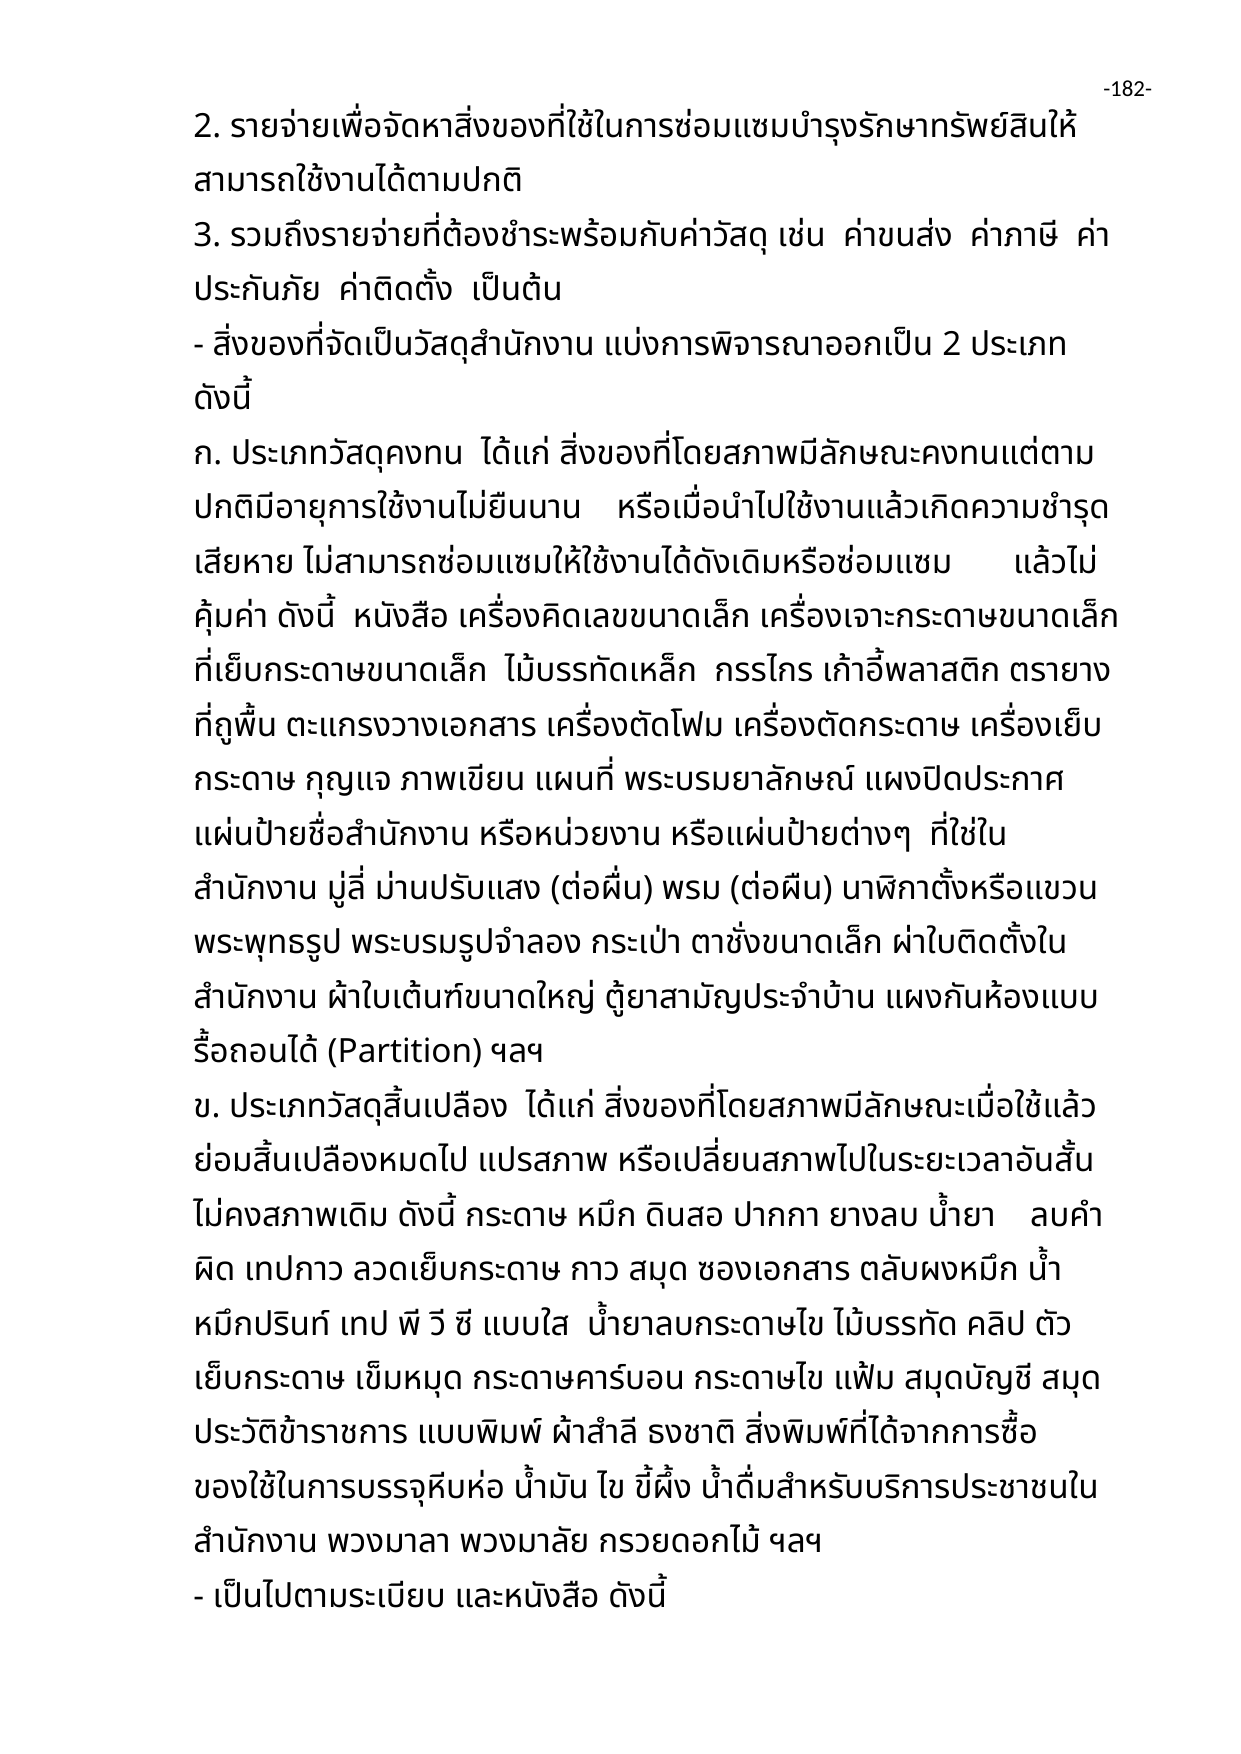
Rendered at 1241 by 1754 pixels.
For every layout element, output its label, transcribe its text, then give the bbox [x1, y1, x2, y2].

text - สิ่งของที่จัดเป็นวัสดุสำนักงาน แบ่งการพิจารณาออกเป็น 2 ประเภท ดังนี้ [193, 320, 1122, 425]
text 2. รายจ่ายเพื่อจัดหาสิ่งของที่ใช้ในการซ่อมแซมบำรุงรักษาทรัพย์สินให้สามารถใช้งานได้ตามปกติ [193, 102, 1122, 207]
text ข. ประเภทวัสดุสิ้นเปลือง ได้แก่ สิ่งของที่โดยสภาพมีลักษณะเมื่อใช้แล้วย่อมสิ้นเปลืองหมดไป แปรสภาพ หรือเปลี่ยนสภาพไปในระยะเวลาอันสั้นไม่คงสภาพเดิม ดังนี้ กระดาษ หมึก ดินสอ ปากกา ยางลบ น้ำยา ลบคำผิด เทปกาว ลวดเย็บกระดาษ กาว สมุด ซองเอกสาร ตลับผงหมึก น้ำหมึกปรินท์ เทป พี วี ซี แบบใส น้ำยาลบกระดาษไข ไม้บรรทัด คลิป ตัวเย็บกระดาษ เข็มหมุด กระดาษคาร์บอน กระดาษไข แฟ้ม สมุดบัญชี สมุดประวัติข้าราชการ แบบพิมพ์ ผ้าสำลี ธงชาติ สิ่งพิมพ์ที่ได้จากการซื้อ ของใช้ในการบรรจุหีบห่อ น้ำมัน ไข ขี้ผึ้ง น้ำดื่มสำหรับบริการประชาชนในสำนักงาน พวงมาลา พวงมาลัย กรวยดอกไม้ ฯลฯ [193, 1082, 1122, 1567]
text 3. รวมถึงรายจ่ายที่ต้องชำระพร้อมกับค่าวัสดุ เช่น ค่าขนส่ง ค่าภาษี ค่าประกันภัย ค่าติดตั้ง เป็นต้น [193, 211, 1122, 316]
text - เป็นไปตามระเบียบ และหนังสือ ดังนี้ [193, 1571, 1122, 1622]
text ก. ประเภทวัสดุคงทน ได้แก่ สิ่งของที่โดยสภาพมีลักษณะคงทนแต่ตามปกติมีอายุการใช้งานไม่ยืนนาน หรือเมื่อนำไปใช้งานแล้วเกิดความชำรุดเสียหาย ไม่สามารถซ่อมแซมให้ใช้งานได้ดังเดิมหรือซ่อมแซม แล้วไม่คุ้มค่า ดังนี้ หนังสือ เครื่องคิดเลขขนาดเล็ก เครื่องเจาะกระดาษขนาดเล็ก ที่เย็บกระดาษขนาดเล็ก ไม้บรรทัดเหล็ก กรรไกร เก้าอี้พลาสติก ตรายาง ที่ถูพื้น ตะแกรงวางเอกสาร เครื่องตัดโฟม เครื่องตัดกระดาษ เครื่องเย็บกระดาษ กุญแจ ภาพเขียน แผนที่ พระบรมยาลักษณ์ แผงปิดประกาศ แผ่นป้ายชื่อสำนักงาน หรือหน่วยงาน หรือแผ่นป้ายต่างๆ ที่ใช่ในสำนักงาน มู่ลี่ ม่านปรับแสง (ต่อผื่น) พรม (ต่อผืน) นาฬิกาตั้งหรือแขวน พระพุทธรูป พระบรมรูปจำลอง กระเป่า ตาชั่งขนาดเล็ก ผ่าใบติดตั้งในสำนักงาน ผ้าใบเต้นฑ์ขนาดใหญ่ ตู้ยาสามัญประจำบ้าน แผงกันห้องแบบรื้อถอนได้ (Partition) ฯลฯ [193, 429, 1122, 1078]
